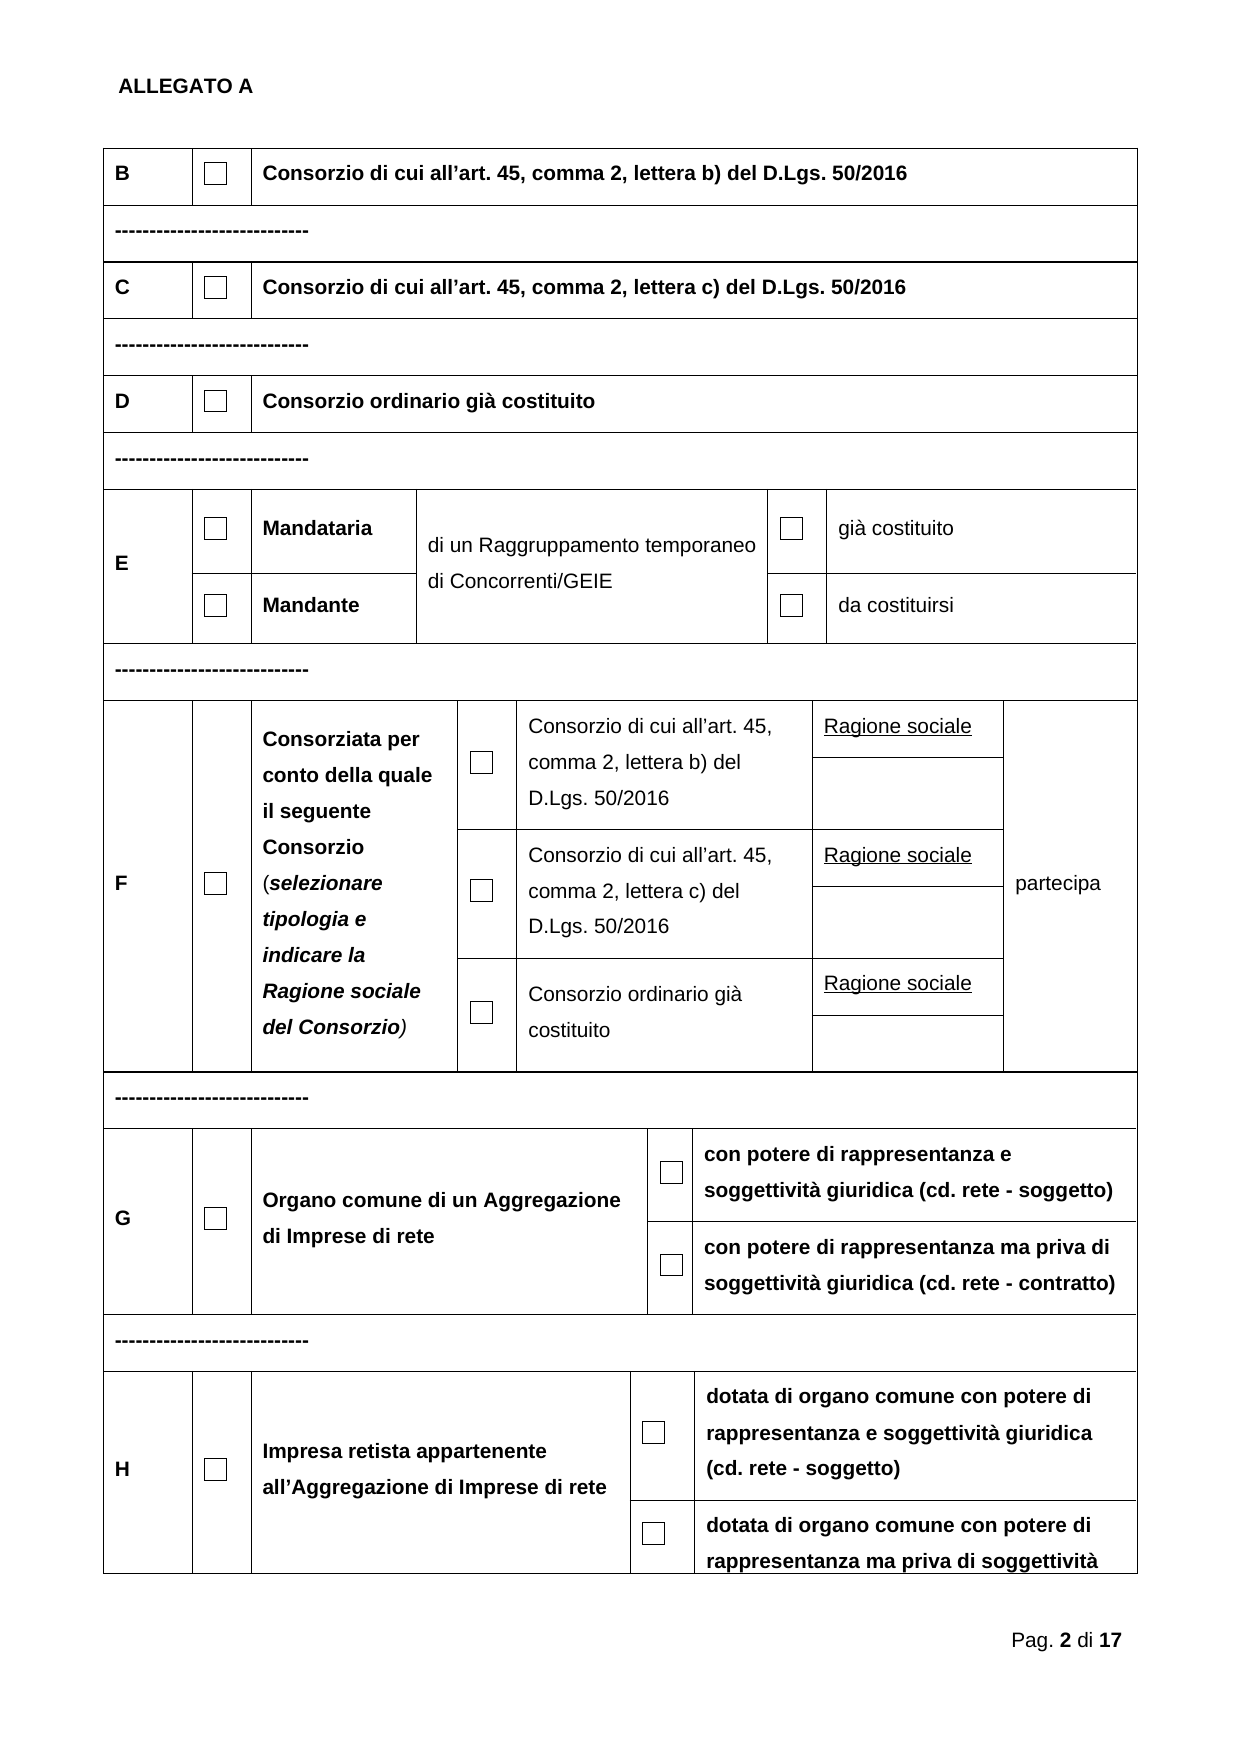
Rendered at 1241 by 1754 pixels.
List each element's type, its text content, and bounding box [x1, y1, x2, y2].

table_cell [458, 959, 516, 1071]
table_cell Consorzio ordinario già costituito [252, 376, 1137, 432]
table_cell [813, 758, 1003, 829]
table_cell ---------------------------- [104, 319, 1137, 375]
table_cell Ragione sociale [813, 701, 1003, 757]
table_cell [193, 149, 251, 204]
table_cell ---------------------------- [104, 1314, 1137, 1371]
table_cell ---------------------------- [104, 206, 1137, 261]
table_cell Ragione sociale [813, 959, 1003, 1014]
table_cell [695, 1500, 1137, 1573]
table_cell Impresa retista appartenente all’Aggregazione di Imprese di rete [252, 1372, 630, 1573]
table_cell [193, 1129, 251, 1314]
table_cell partecipa [1004, 701, 1137, 1071]
table_cell Consorzio di cui all’art. 45, comma 2, lettera b) del D.Lgs. 50/2016 [252, 149, 1137, 204]
table_cell ---------------------------- [104, 433, 1137, 489]
table_cell E [104, 490, 192, 643]
table_cell [768, 490, 826, 573]
table_cell Consorzio di cui all’art. 45, comma 2, lettera c) del D.Lgs. 50/2016 [252, 263, 1137, 318]
table_cell ---------------------------- [104, 643, 1137, 700]
table_cell [193, 701, 251, 1071]
table_cell Ragione sociale [813, 830, 1003, 886]
table_cell [458, 701, 516, 829]
table_cell [193, 574, 251, 643]
table_cell G [104, 1129, 192, 1314]
table_cell F [104, 701, 192, 1071]
table_cell [813, 1016, 1003, 1071]
table_cell Organo comune di un Aggregazione di Imprese di rete [252, 1129, 647, 1314]
table_cell con potere di rappresentanza ma priva di soggettività giuridica (cd. rete - contratto) [693, 1221, 1137, 1314]
table_cell H [104, 1372, 192, 1573]
table_cell [648, 1129, 692, 1221]
table_cell Consorzio ordinario già costituito [517, 959, 812, 1071]
table_cell Mandante [252, 574, 416, 643]
table_cell già costituito [827, 489, 1137, 573]
table_cell [193, 490, 251, 573]
table_cell [193, 263, 251, 318]
table_cell con potere di rappresentanza e soggettività giuridica (cd. rete - soggetto) [693, 1128, 1137, 1221]
table_cell ---------------------------- [104, 1073, 1137, 1128]
table_cell Consorzio di cui all’art. 45, comma 2, lettera c) del D.Lgs. 50/2016 [517, 830, 812, 958]
table_cell C [104, 263, 192, 318]
table_cell [631, 1501, 694, 1573]
table_cell [193, 376, 251, 432]
table_cell [768, 574, 826, 643]
table_cell [631, 1372, 694, 1499]
table_cell B [104, 149, 192, 204]
table_cell Consorzio di cui all’art. 45, comma 2, lettera b) del D.Lgs. 50/2016 [517, 701, 812, 829]
table_cell [648, 1222, 692, 1314]
table_cell D [104, 376, 192, 432]
table_cell Mandataria [252, 490, 416, 573]
table_cell [458, 830, 516, 958]
table_cell da costituirsi [827, 573, 1137, 643]
table_cell Consorziata per conto della quale il seguente Consorzio (selezionare tipologia e indicare la Ragione sociale del Consorzio) [252, 701, 457, 1071]
table_cell [193, 1372, 251, 1573]
table_cell di un Raggruppamento temporaneo di Concorrenti/GEIE [417, 490, 767, 643]
table_cell dotata di organo comune con potere di rappresentanza e soggettività giuridica (cd. rete - soggetto) [695, 1371, 1137, 1499]
table_cell [813, 887, 1003, 958]
